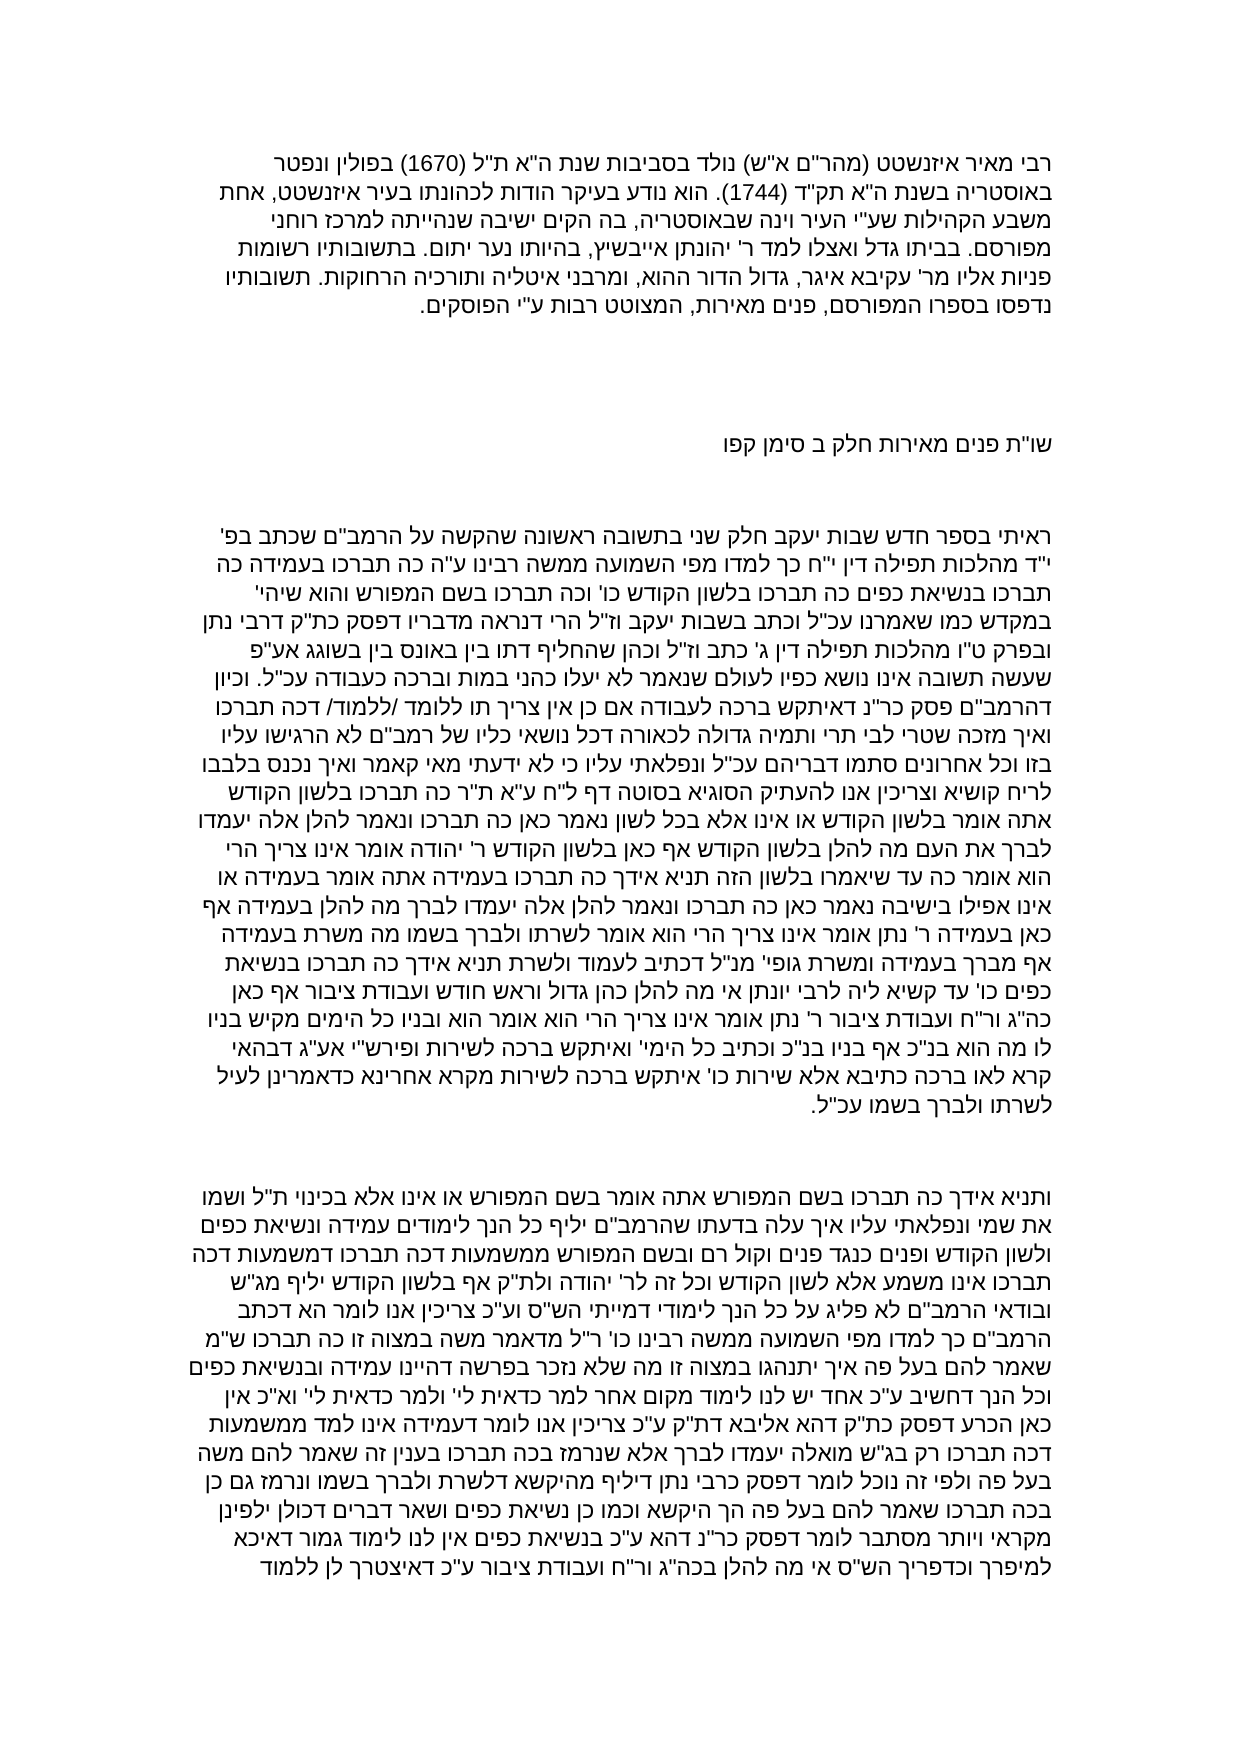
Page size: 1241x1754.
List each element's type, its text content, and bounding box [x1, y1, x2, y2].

text ראיתי בספר חדש שבות יעקב חלק שני בתשובה ראשונה שהקשה על הרמב"ם שכתב בפ' י"ד מהלכות תפילה דין י"ח כך למדו מפי השמועה ממשה רבינו ע"ה כה תברכו בעמידה כה תברכו בנשיאת כפים כה תברכו בלשון הקודש כו' וכה תברכו בשם המפורש והוא שיהי' במקדש כמו שאמרנו עכ"ל וכתב בשבות יעקב וז"ל הרי דנראה מדבריו דפסק כת"ק דרבי נתן ובפרק ט"ו מהלכות תפילה דין ג' כתב וז"ל וכהן שהחליף דתו בין באונס בין בשוגג אע"פ שעשה תשובה אינו נושא כפיו לעולם שנאמר לא יעלו כהני במות וברכה כעבודה עכ"ל. וכיון דהרמב"ם פסק כר"נ דאיתקש ברכה לעבודה אם כן אין צריך תו ללומד /ללמוד/ דכה תברכו ואיך מזכה שטרי לבי תרי ותמיה גדולה לכאורה דכל נושאי כליו של רמב"ם לא הרגישו עליו בזו וכל אחרונים סתמו דבריהם עכ"ל ונפלאתי עליו כי לא ידעתי מאי קאמר ואיך נכנס בלבבו לריח קושיא וצריכין אנו להעתיק הסוגיא בסוטה דף ל"ח ע"א ת"ר כה תברכו בלשון הקודש אתה אומר בלשון הקודש או אינו אלא בכל לשון נאמר כאן כה תברכו ונאמר להלן אלה יעמדו לברך את העם מה להלן בלשון הקודש אף כאן בלשון הקודש ר' יהודה אומר אינו צריך הרי הוא אומר כה עד שיאמרו בלשון הזה תניא אידך כה תברכו בעמידה אתה אומר בעמידה או אינו אפילו בישיבה נאמר כאן כה תברכו ונאמר להלן אלה יעמדו לברך מה להלן בעמידה אף כאן בעמידה ר' נתן אומר אינו צריך הרי הוא אומר לשרתו ולברך בשמו מה משרת בעמידה אף מברך בעמידה ומשרת גופי' מנ"ל דכתיב לעמוד ולשרת תניא אידך כה תברכו בנשיאת כפים כו' עד קשיא ליה לרבי יונתן אי מה להלן כהן גדול וראש חודש ועבודת ציבור אף כאן כה"ג ור"ח ועבודת ציבור ר' נתן אומר אינו צריך הרי הוא אומר הוא ובניו כל הימים מקיש בניו לו מה הוא בנ"כ אף בניו בנ"כ וכתיב כל הימי' ואיתקש ברכה לשירות ופירש"י אע"ג דבהאי קרא לאו ברכה כתיבא אלא שירות כו' איתקש ברכה לשירות מקרא אחרינא כדאמרינן לעיל לשרתו ולברך בשמו עכ"ל. [187, 523, 1053, 1118]
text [187, 1184, 1053, 1580]
text שו"ת פנים מאירות חלק ב סימן קפו [187, 431, 1053, 457]
text רבי מאיר איזנשטט (מהר"ם א"ש) נולד בסביבות שנת ה"א ת"ל (1670) בפולין ונפטר באוסטריה בשנת ה"א תק"ד (1744). הוא נודע בעיקר הודות לכהונתו בעיר איזנשטט, אחת משבע הקהילות שע"י העיר וינה שבאוסטריה, בה הקים ישיבה שנהייתה למרכז רוחני מפורסם. בביתו גדל ואצלו למד ר' יהונתן אייבשיץ, בהיותו נער יתום. בתשובותיו רשומות פניות אליו מר' עקיבא איגר, גדול הדור ההוא, ומרבני איטליה ותורכיה הרחוקות. תשובותיו נדפסו בספרו המפורסם, פנים מאירות, המצוטט רבות ע"י הפוסקים. [187, 150, 1053, 318]
